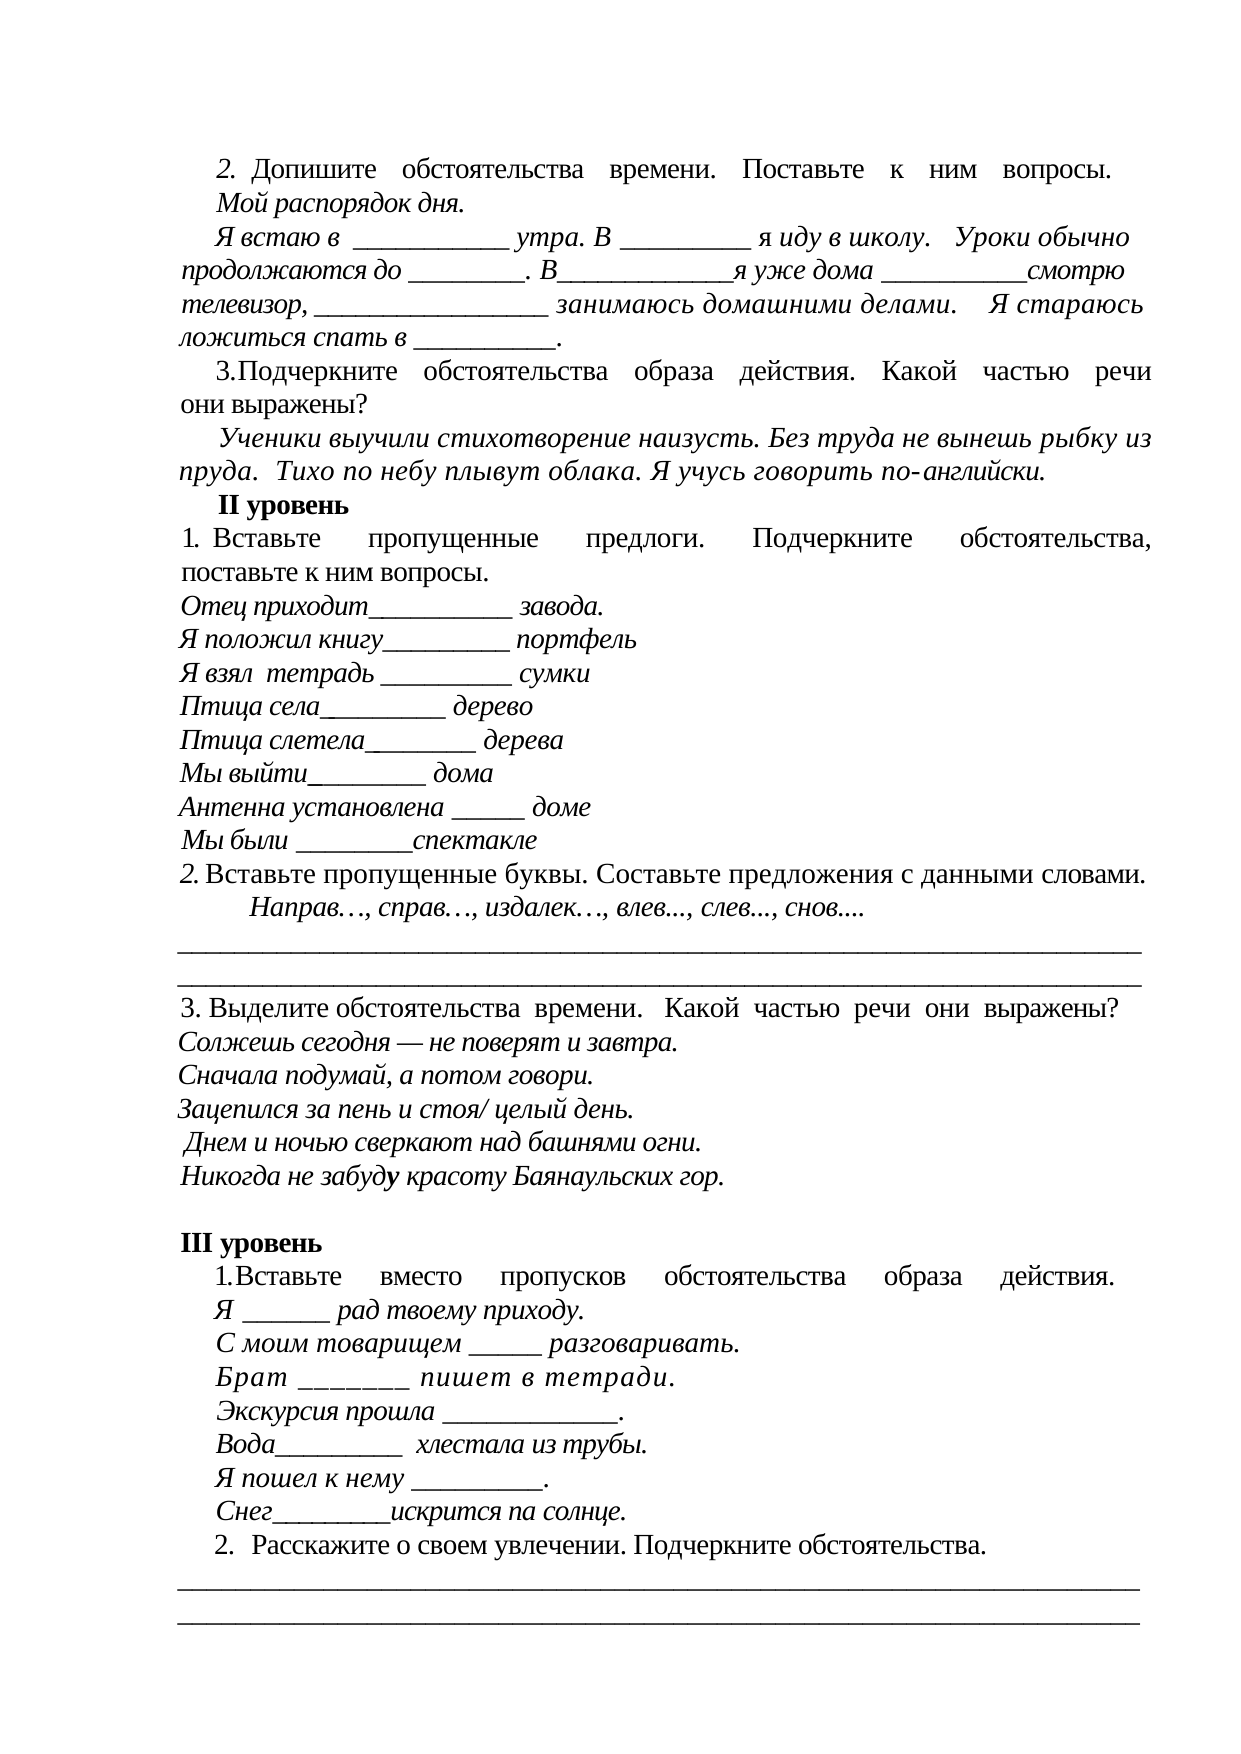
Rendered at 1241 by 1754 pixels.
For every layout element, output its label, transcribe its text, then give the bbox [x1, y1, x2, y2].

text 3. Подчеркните обстоятельства образа действия. Какой частью речи они выражены? [180, 353, 1152, 420]
text ________________________________________________________________________________________________________________________________________ [177, 923, 1152, 990]
text Я встаю в ___________ утра. В _________ я иду в школу. Уроки обычно [215, 219, 1152, 252]
text Солжешь сегодня — не поверят и завтра. [177, 1024, 900, 1057]
text III уровень [180, 1225, 936, 1258]
text продолжаются до ________. В я уже дома __________смотрю [181, 252, 1152, 286]
text Мы выйти _______ дома [179, 755, 1152, 789]
text Птица села ________ дерево [179, 688, 1152, 722]
text Отец приходит _________ завода. [180, 588, 1152, 621]
text 3. Выделите обстоятельства времени. Какой частью речи они выражены? [180, 990, 1152, 1024]
text 1. Вставьте вместо пропусков обстоятельства образа действия. Я ______ рад твоему приходу. [214, 1258, 1116, 1326]
text Я положил книгу_________ портфель [179, 621, 1152, 655]
text Мы были ________спектакле [181, 822, 1152, 856]
text Снег искрится па солнце. [215, 1493, 1152, 1527]
text ____________________________________________________________________________________________________________________________________ [177, 1560, 1152, 1627]
text Птица слетела _______ дерева [179, 722, 1152, 755]
text Я пошел к нему _________. [215, 1460, 1152, 1493]
text 2. Вставьте пропущенные буквы. Составьте предложения с данными словами. [179, 856, 1152, 889]
text Брат _______ пишет в тетради. [215, 1359, 972, 1393]
text Ученики выучили стихотворение наизусть. Без труда не вынешь рыбку из пруда. Тихо по небу плывут облака. Я учусь говорить по-английски. [179, 420, 1152, 487]
text 2. Расскажите о своем увлечении. Подчеркните обстоятельства. [214, 1527, 1152, 1560]
text С моим товарищем _____ разговаривать. [215, 1326, 972, 1359]
text Сначала подумай, а потом говори. [177, 1057, 900, 1091]
text Зацепился за пень и стоя/ целый день. [177, 1091, 900, 1124]
text II уровень [179, 487, 1152, 521]
text Никогда не забуду красоту Баянаульских гор. [180, 1158, 936, 1191]
text 1. Вставьте пропущенные предлоги. Подчеркните обстоятельства, поставьте к ним вопросы. [181, 521, 1152, 588]
text Направ…, справ…, издалек…, влев..., слев..., снов.... [249, 889, 1152, 923]
text ложиться спать в __________. [179, 319, 1152, 353]
text 2. Допишите обстоятельства времени. Поставьте к ним вопросы. Мой распорядок дня. [216, 152, 1113, 219]
text Я взял тетрадь _________ сумки [179, 655, 1152, 688]
text телевизор, _________________ занимаюсь домашними делами. Я стараюсь [181, 286, 1152, 319]
text Днем и ночью сверкают над башнями огни. [177, 1124, 900, 1158]
text Экскурсия прошла ____________. [216, 1393, 1152, 1426]
text Антенна установлена _____ доме [179, 789, 1152, 822]
text Вода_________ хлестала из трубы. [215, 1426, 1152, 1460]
